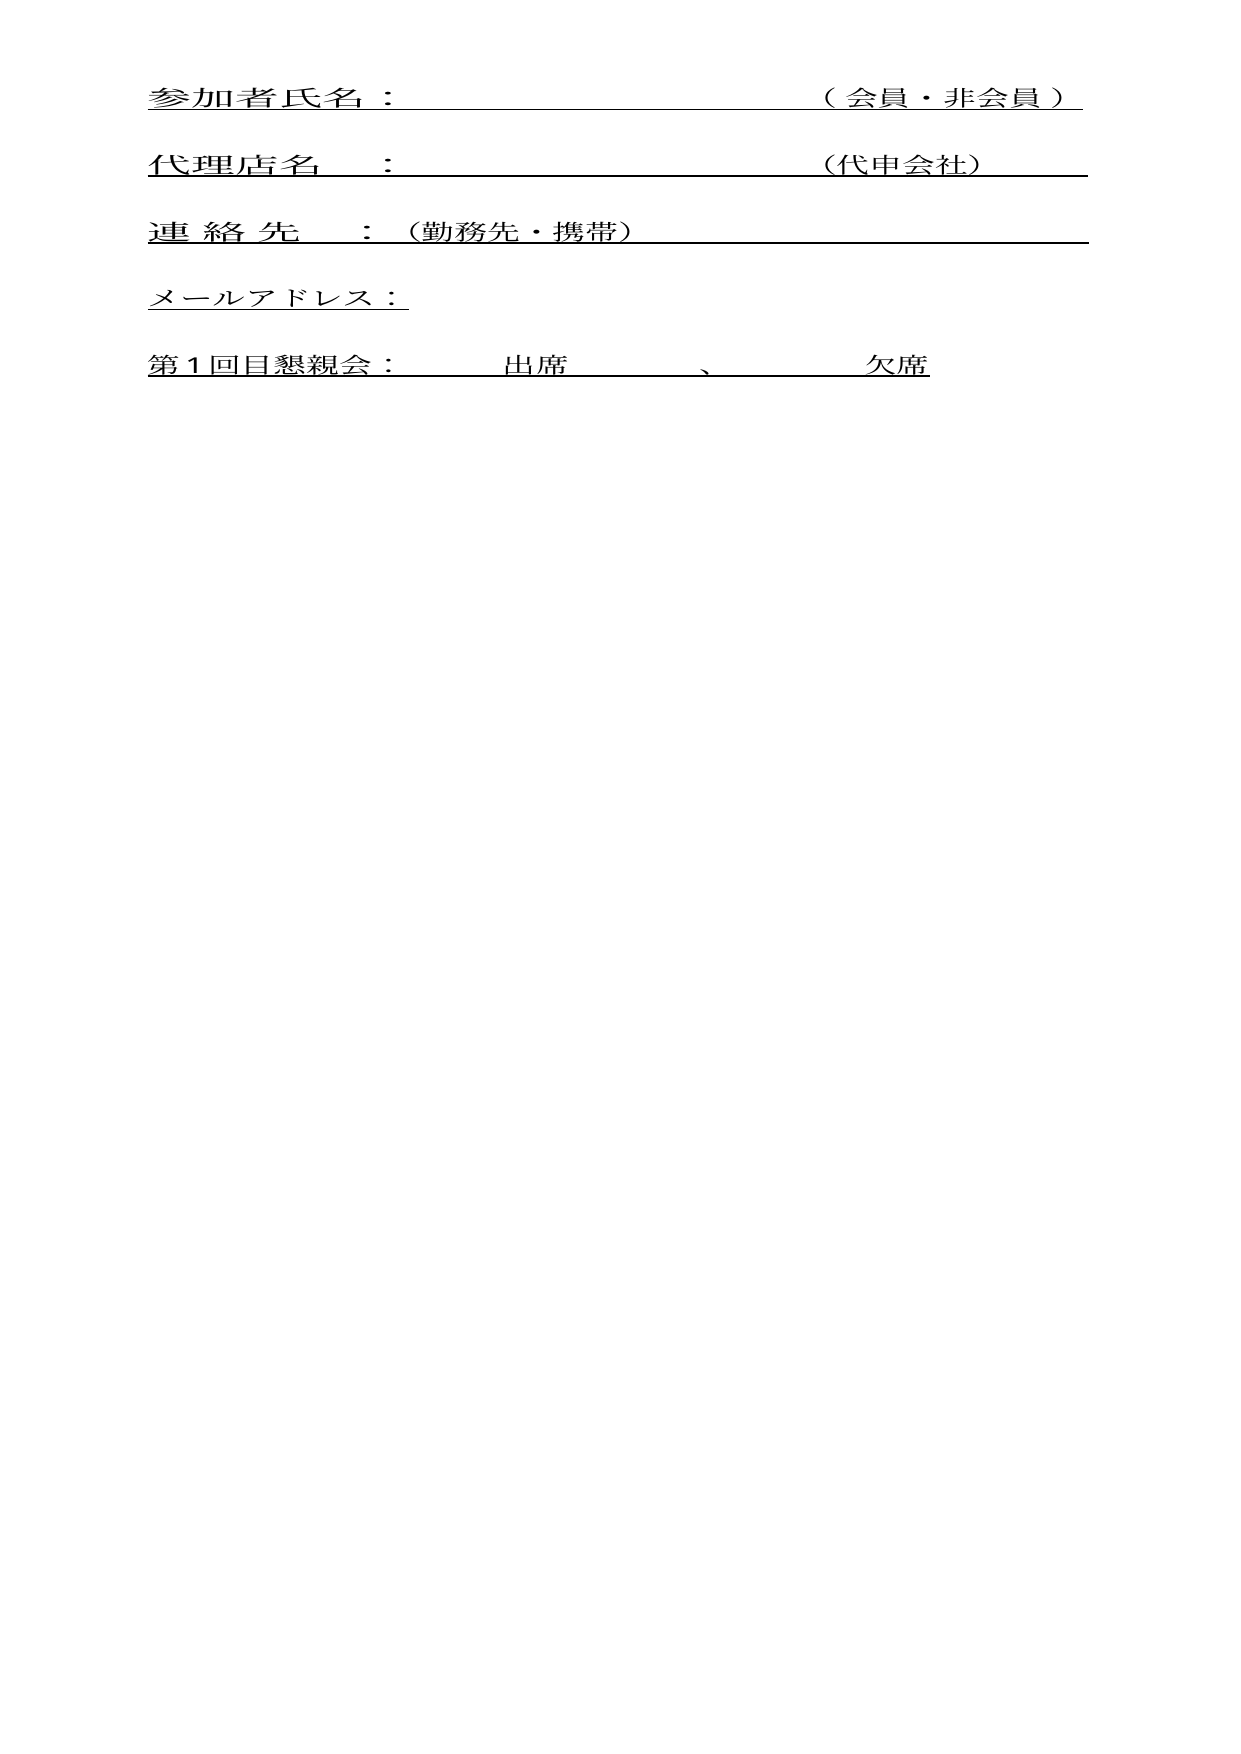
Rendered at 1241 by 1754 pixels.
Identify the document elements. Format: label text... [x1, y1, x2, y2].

text 参加者氏名： （ 会員・非会員 ） [148, 79, 1093, 116]
text メールアドレス： [148, 279, 1093, 316]
text 代理店名 ： （代申会社） [148, 145, 1093, 183]
text 連 絡 先 ：（勤務先・携帯） [148, 212, 1093, 249]
text 第1回目懇親会： 出席 、 欠席 [148, 345, 1093, 383]
